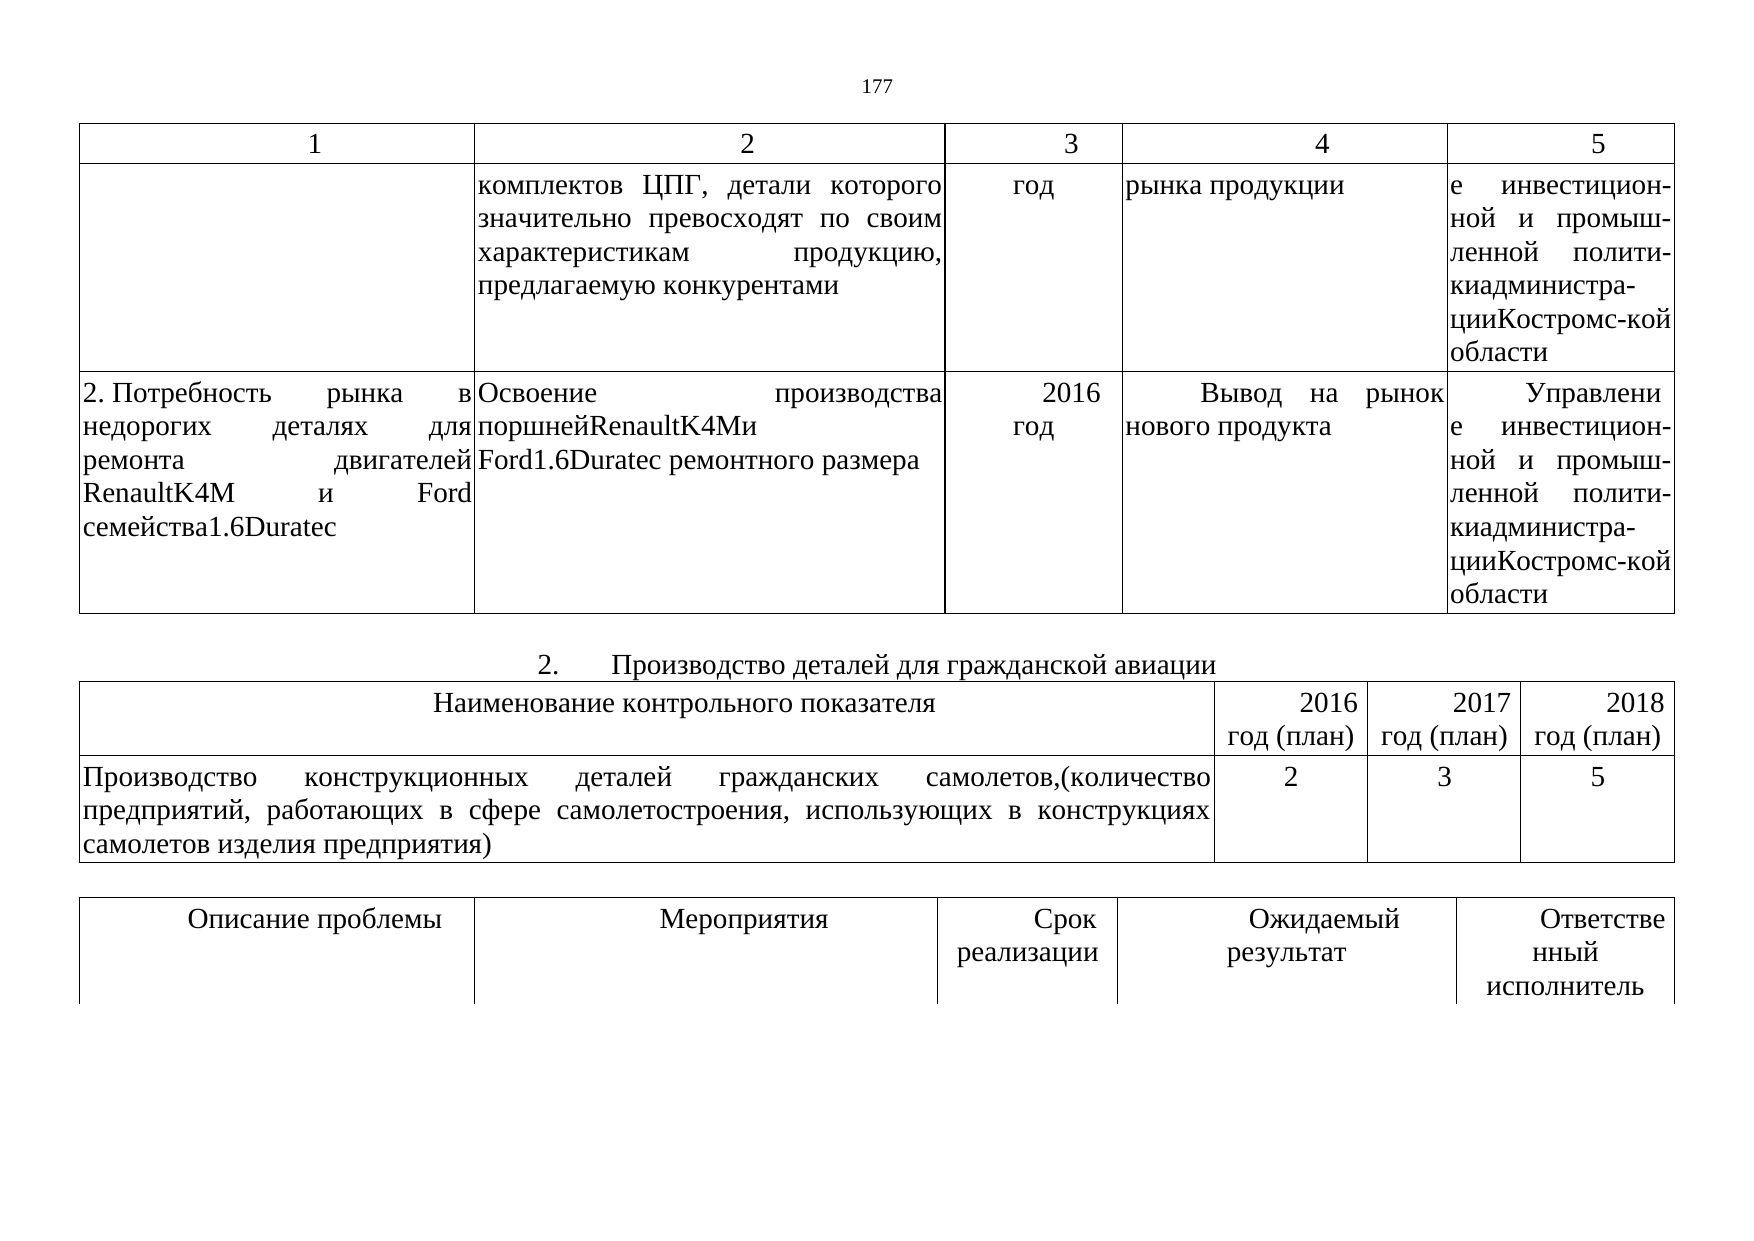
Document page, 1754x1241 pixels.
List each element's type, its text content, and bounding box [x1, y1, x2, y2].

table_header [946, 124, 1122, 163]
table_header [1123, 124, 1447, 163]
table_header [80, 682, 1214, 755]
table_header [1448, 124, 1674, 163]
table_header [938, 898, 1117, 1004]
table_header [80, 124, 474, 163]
list Производство деталей для гражданской авиации [118, 647, 1636, 681]
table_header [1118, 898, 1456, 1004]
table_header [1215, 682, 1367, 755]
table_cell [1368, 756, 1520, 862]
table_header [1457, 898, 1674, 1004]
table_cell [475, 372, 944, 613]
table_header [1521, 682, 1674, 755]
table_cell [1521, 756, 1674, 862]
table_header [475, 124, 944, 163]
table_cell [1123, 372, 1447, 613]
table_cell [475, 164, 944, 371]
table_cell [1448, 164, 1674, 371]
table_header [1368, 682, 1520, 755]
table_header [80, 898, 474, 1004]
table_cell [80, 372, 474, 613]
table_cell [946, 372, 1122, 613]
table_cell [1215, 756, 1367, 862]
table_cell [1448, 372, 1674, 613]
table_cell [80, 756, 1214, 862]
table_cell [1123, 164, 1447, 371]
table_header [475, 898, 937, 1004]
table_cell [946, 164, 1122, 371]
